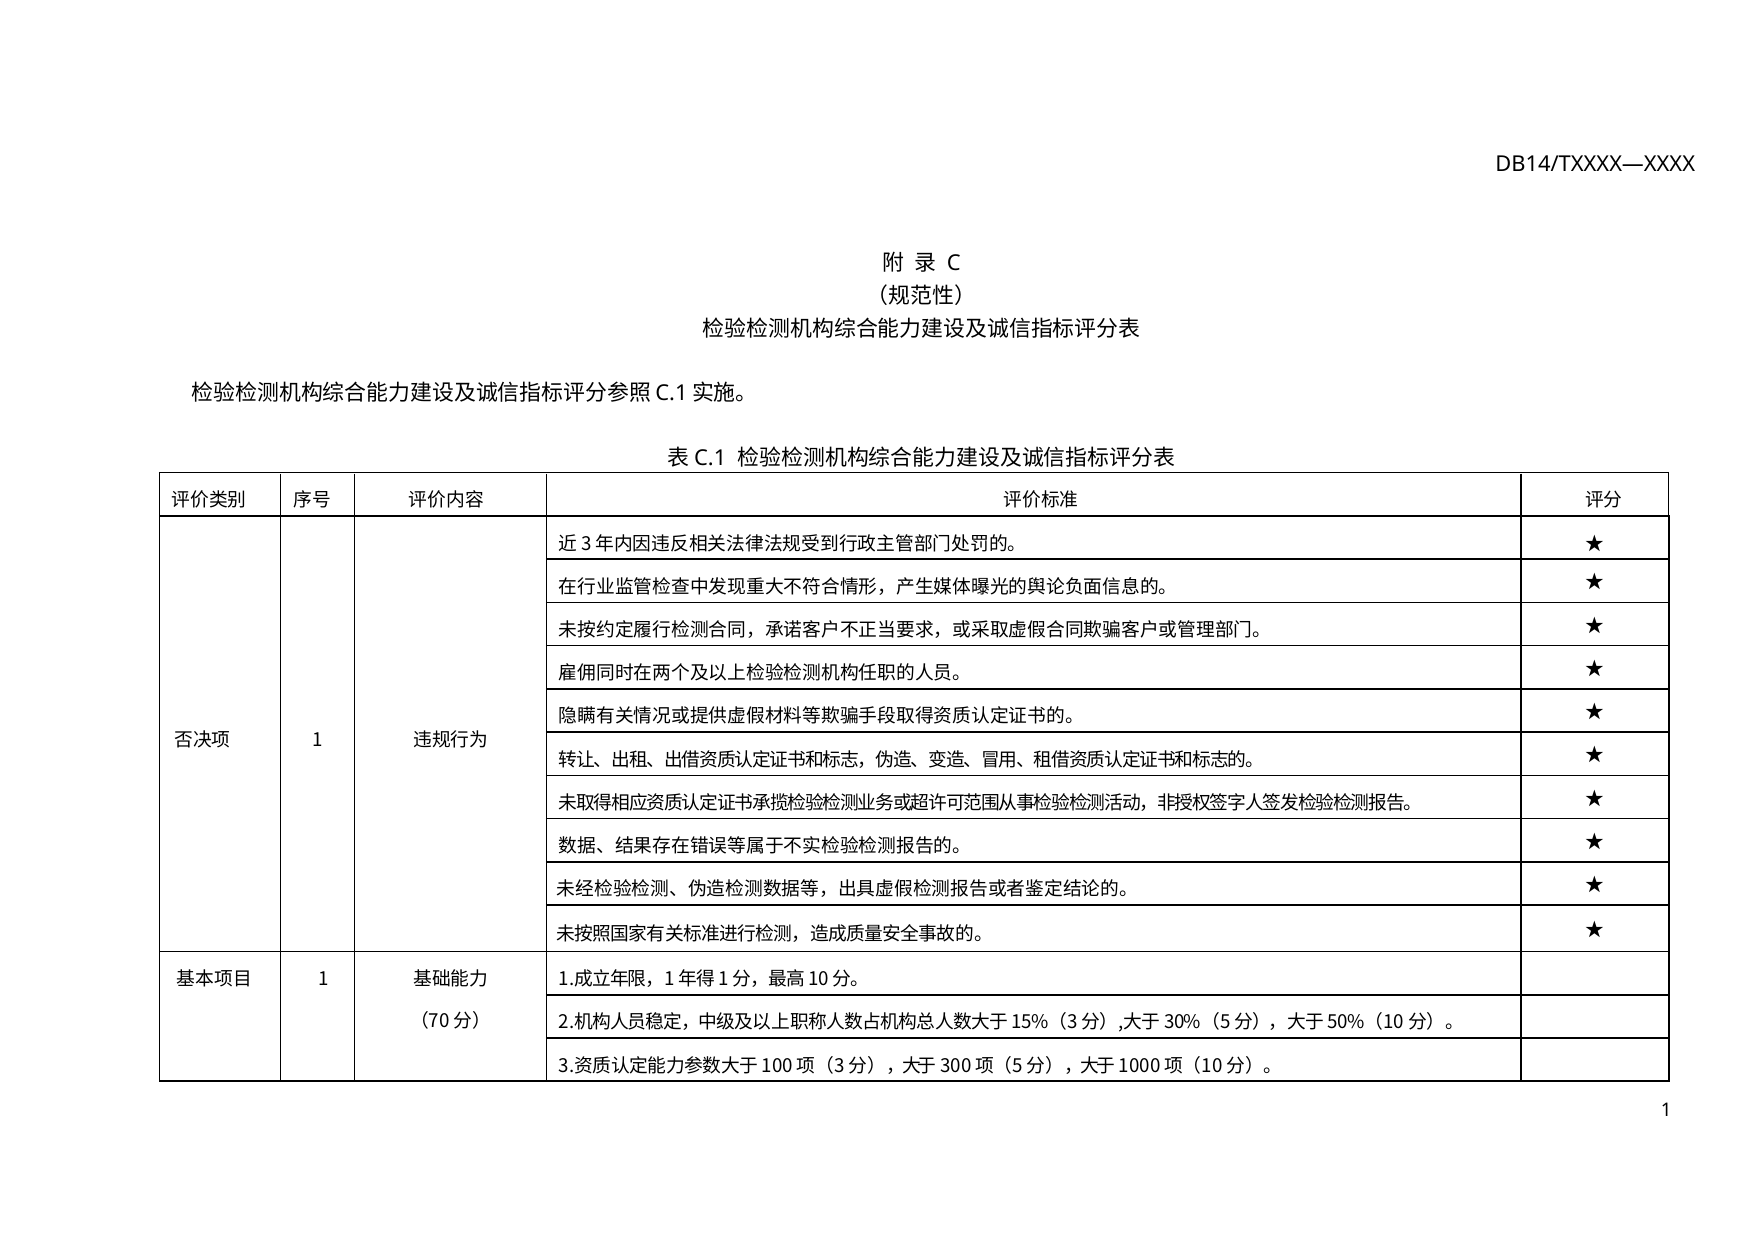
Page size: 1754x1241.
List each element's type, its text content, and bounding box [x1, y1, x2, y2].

table_cell 近3年内因违反相关法律法规受到行政主管部门处罚的。 [547, 517, 1520, 558]
table_cell ★ [1522, 690, 1668, 731]
table_cell 违规行为 [355, 517, 546, 951]
table_cell 雇佣同时在两个及以上检验检测机构任职的人员。 [547, 646, 1520, 688]
table_cell 转让、出租、出借资质认定证书和标志，伪造、变造、冒用、租借资质认定证书和标志的。 [547, 733, 1520, 774]
table_cell ★ [1522, 646, 1668, 688]
table_cell ★ [1522, 863, 1668, 904]
table_cell 2.机构人员稳定，中级及以上职称人数占机构总人数大于15%（3分）,大于30%（5分），大于50%（10分）。 [547, 996, 1520, 1037]
table_cell ★ [1522, 603, 1668, 645]
table_cell ★ [1522, 560, 1668, 602]
table_cell 未取得相应资质认定证书承揽检验检测业务或超许可范围从事检验检测活动，非授权签字人签发检验检测报告。 [547, 776, 1520, 818]
table_cell 1 [281, 517, 354, 951]
table_header 序号 [281, 473, 354, 515]
text 表C.1 检验检测机构综合能力建设及诚信指标评分表 [148, 440, 1695, 472]
table_cell [1522, 952, 1668, 994]
table_cell 否决项 [160, 517, 280, 951]
table_header 评价标准 [547, 473, 1521, 515]
table_cell ★ [1522, 776, 1668, 818]
table_cell 未按约定履行检测合同，承诺客户不正当要求，或采取虚假合同欺骗客户或管理部门。 [547, 603, 1520, 645]
table_cell 基本项目 [160, 952, 280, 1080]
table_cell 在行业监管检查中发现重大不符合情形，产生媒体曝光的舆论负面信息的。 [547, 560, 1520, 602]
table_cell 隐瞒有关情况或提供虚假材料等欺骗手段取得资质认定证书的。 [547, 690, 1520, 731]
table_cell ★ [1522, 819, 1668, 861]
table_cell [1522, 996, 1668, 1037]
table_header 评分 [1522, 473, 1668, 515]
table_header 评价内容 [355, 473, 546, 515]
table_header 评价类别 [160, 473, 280, 515]
table_cell ★ [1522, 517, 1668, 558]
table_cell 基础能力 （70 分） [355, 952, 546, 1080]
text 检验检测机构综合能力建设及诚信指标评分参照C.1实施。 [148, 375, 1695, 408]
table_cell 1 [281, 952, 354, 1080]
table_cell ★ [1522, 733, 1668, 774]
table_cell 1.成立年限，1年得1分，最高10分。 [547, 952, 1520, 994]
table_cell ★ [1522, 906, 1668, 951]
text 检验检测机构综合能力建设及诚信指标评分表 [148, 310, 1695, 343]
table_cell 3.资质认定能力参数大于100项（3 分），大于300项（5分），大于1000项（10分）。 [547, 1039, 1520, 1080]
list （规范性） [148, 278, 1695, 310]
table_cell [1522, 1039, 1668, 1080]
table_cell 未按照国家有关标准进行检测，造成质量安全事故的。 [547, 906, 1520, 951]
table_cell 数据、结果存在错误等属于不实检验检测报告的。 [547, 819, 1520, 861]
table_cell 未经检验检测、伪造检测数据等，出具虚假检测报告或者鉴定结论的。 [547, 863, 1520, 904]
